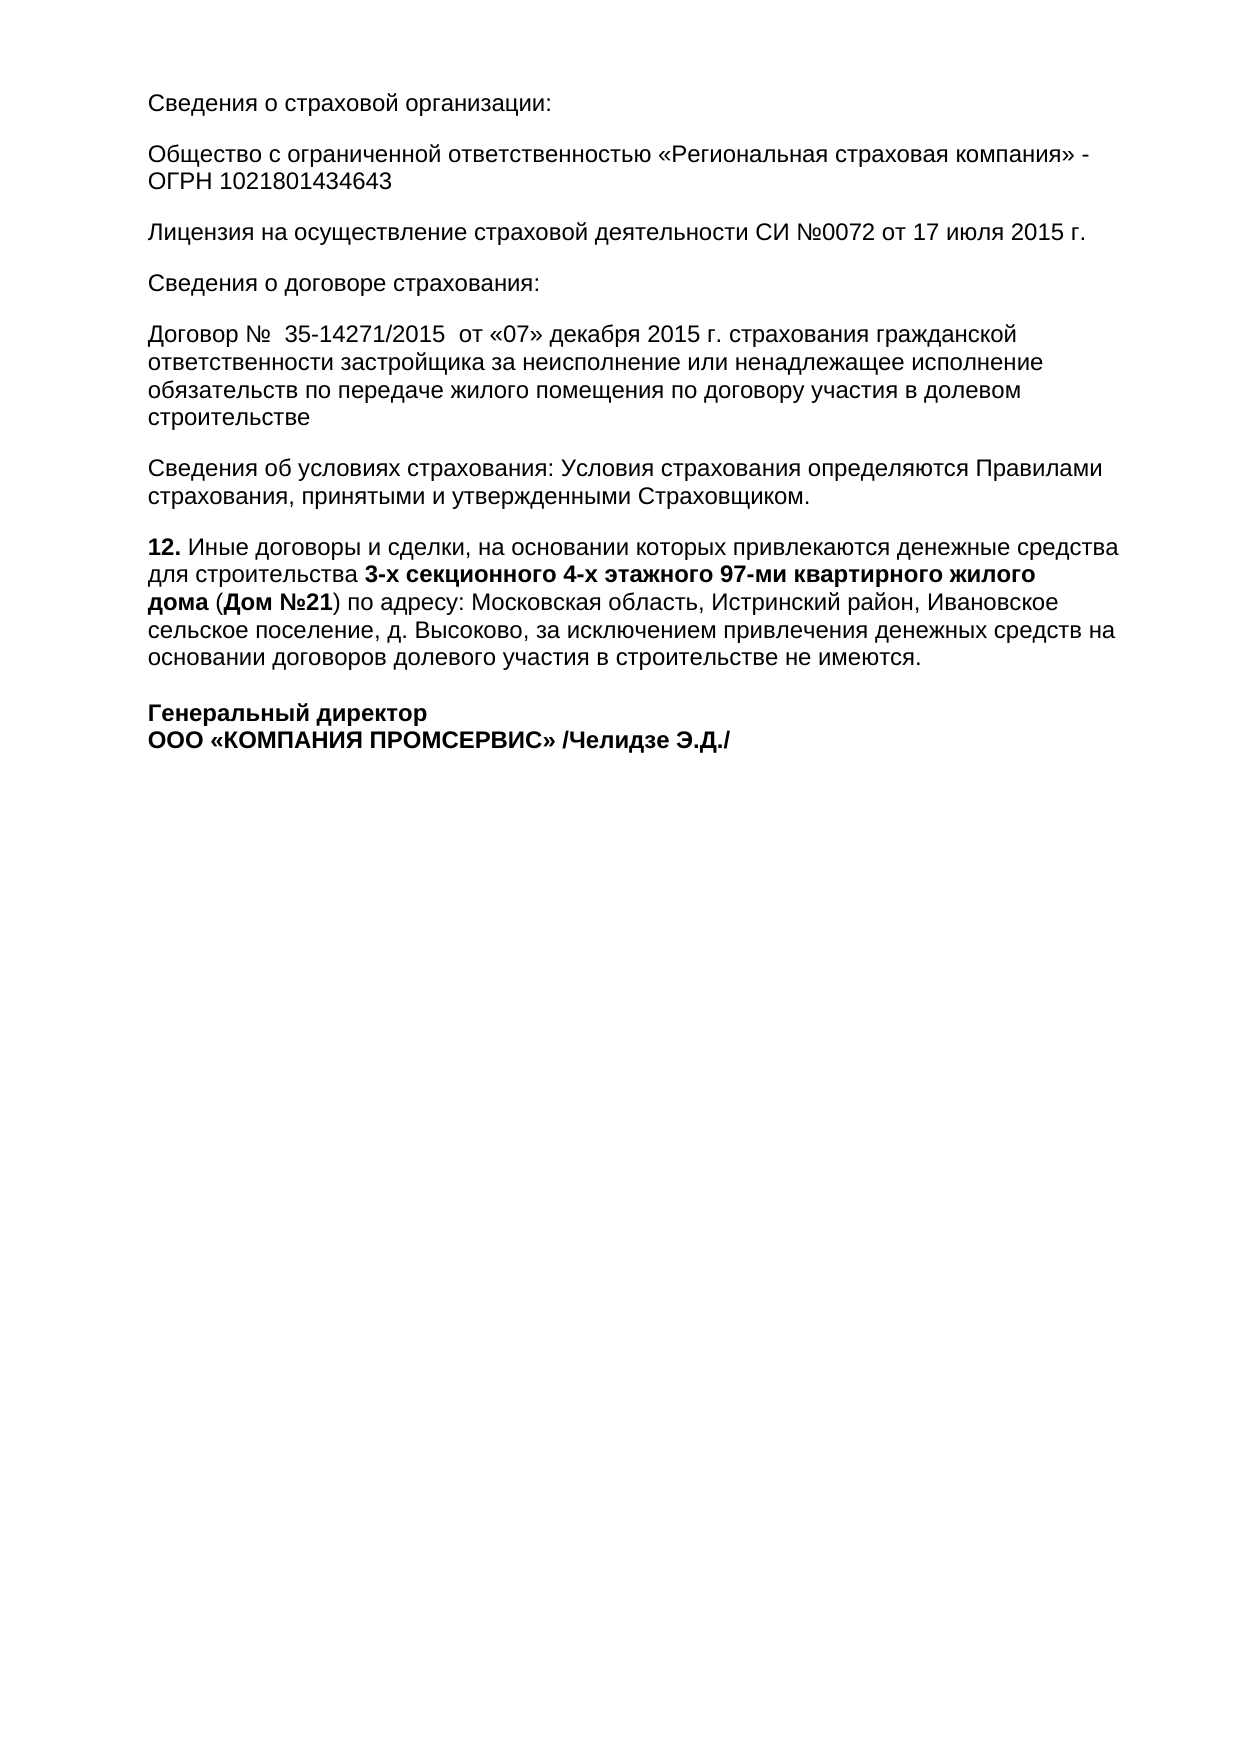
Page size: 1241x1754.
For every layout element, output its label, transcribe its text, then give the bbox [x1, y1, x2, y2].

text Генеральный директор [148, 698, 1152, 726]
text ООО «КОМПАНИЯ ПРОМСЕРВИС» /Челидзе Э.Д./ [148, 726, 1152, 754]
text Договор № 35-14271/2015 от «07» декабря 2015 г. страхования гражданской ответственности застройщика за неисполнение или ненадлежащее исполнение обязательств по передаче жилого помещения по договору участия в долевом строительстве [148, 320, 1152, 431]
text Лицензия на осуществление страховой деятельности СИ №0072 от 17 июля 2015 г. [148, 218, 1152, 246]
text Сведения о страховой организации: [148, 88, 1152, 116]
text Общество с ограниченной ответственностью «Региональная страховая компания» - ОГРН 1021801434643 [148, 139, 1152, 195]
text Сведения о договоре страхования: [148, 269, 1152, 297]
text Сведения об условиях страхования: Условия страхования определяются Правилами страхования, принятыми и утвержденными Страховщиком. [148, 454, 1152, 509]
text 12. Иные договоры и сделки, на основании которых привлекаются денежные средства для строительства 3-х секционного 4-х этажного 97-ми квартирного жилого дома (Дом №21) по адресу: Московская область, Истринский район, Ивановское сельское поселение, д. Высоково, за исключением привлечения денежных средств на основании договоров долевого участия в строительстве не имеются. [148, 533, 1152, 671]
